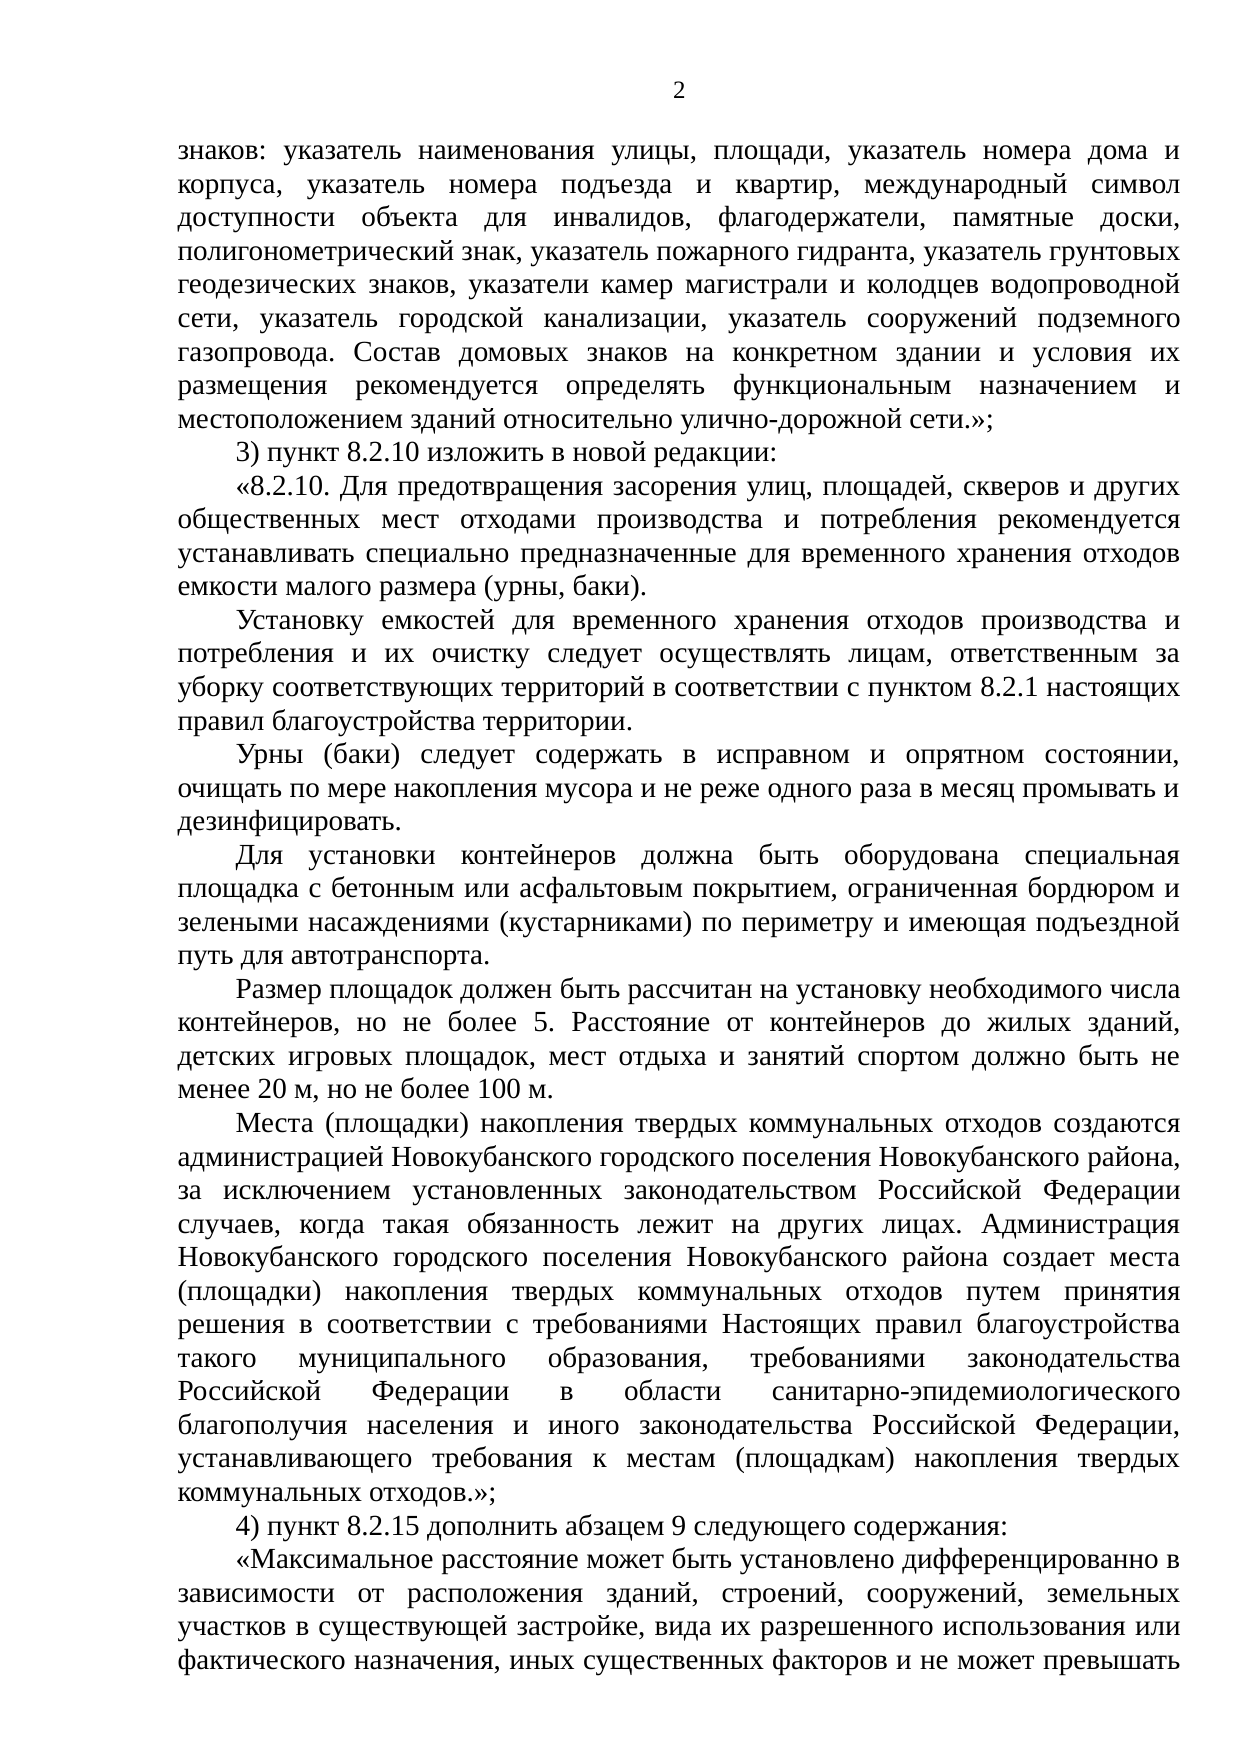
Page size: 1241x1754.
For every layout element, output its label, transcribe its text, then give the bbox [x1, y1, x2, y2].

text Для установки контейнеров должна быть оборудована специальная площадка с бетонным или асфальтовым покрытием, ограниченная бордюром и зелеными насаждениями (кустарниками) по периметру и имеющая подъездной путь для автотранспорта. [177, 837, 1181, 971]
text Урны (баки) следует содержать в исправном и опрятном состоянии, очищать по мере накопления мусора и не реже одного раза в месяц промывать и дезинфицировать. [177, 736, 1181, 837]
text 4) пункт 8.2.15 дополнить абзацем 9 следующего содержания: [177, 1508, 1181, 1541]
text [177, 132, 1181, 434]
text Установку емкостей для временного хранения отходов производства и потребления и их очистку следует осуществлять лицам, ответственным за уборку соответствующих территорий в соответствии с пунктом 8.2.1 настоящих правил благоустройства территории. [177, 602, 1181, 736]
text «8.2.10. Для предотвращения засорения улиц, площадей, скверов и других общественных мест отходами производства и потребления рекомендуется устанавливать специально предназначенные для временного хранения отходов емкости малого размера (урны, баки). [177, 468, 1181, 602]
text Размер площадок должен быть рассчитан на установку необходимого числа контейнеров, но не более 5. Расстояние от контейнеров до жилых зданий, детских игровых площадок, мест отдыха и занятий спортом должно быть не менее 20 м, но не более 100 м. [177, 971, 1181, 1105]
text 3) пункт 8.2.10 изложить в новой редакции: [177, 434, 1181, 468]
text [177, 1541, 1181, 1675]
text Места (площадки) накопления твердых коммунальных отходов создаются администрацией Новокубанского городского поселения Новокубанского района, за исключением установленных законодательством Российской Федерации случаев, когда такая обязанность лежит на других лицах. Администрация Новокубанского городского поселения Новокубанского района создает места (площадки) накопления твердых коммунальных отходов путем принятия решения в соответствии с требованиями Настоящих правил благоустройства такого муниципального образования, требованиями законодательства Российской Федерации в области санитарно-эпидемиологического благополучия населения и иного законодательства Российской Федерации, устанавливающего требования к местам (площадкам) накопления твердых коммунальных отходов.»; [177, 1105, 1181, 1508]
